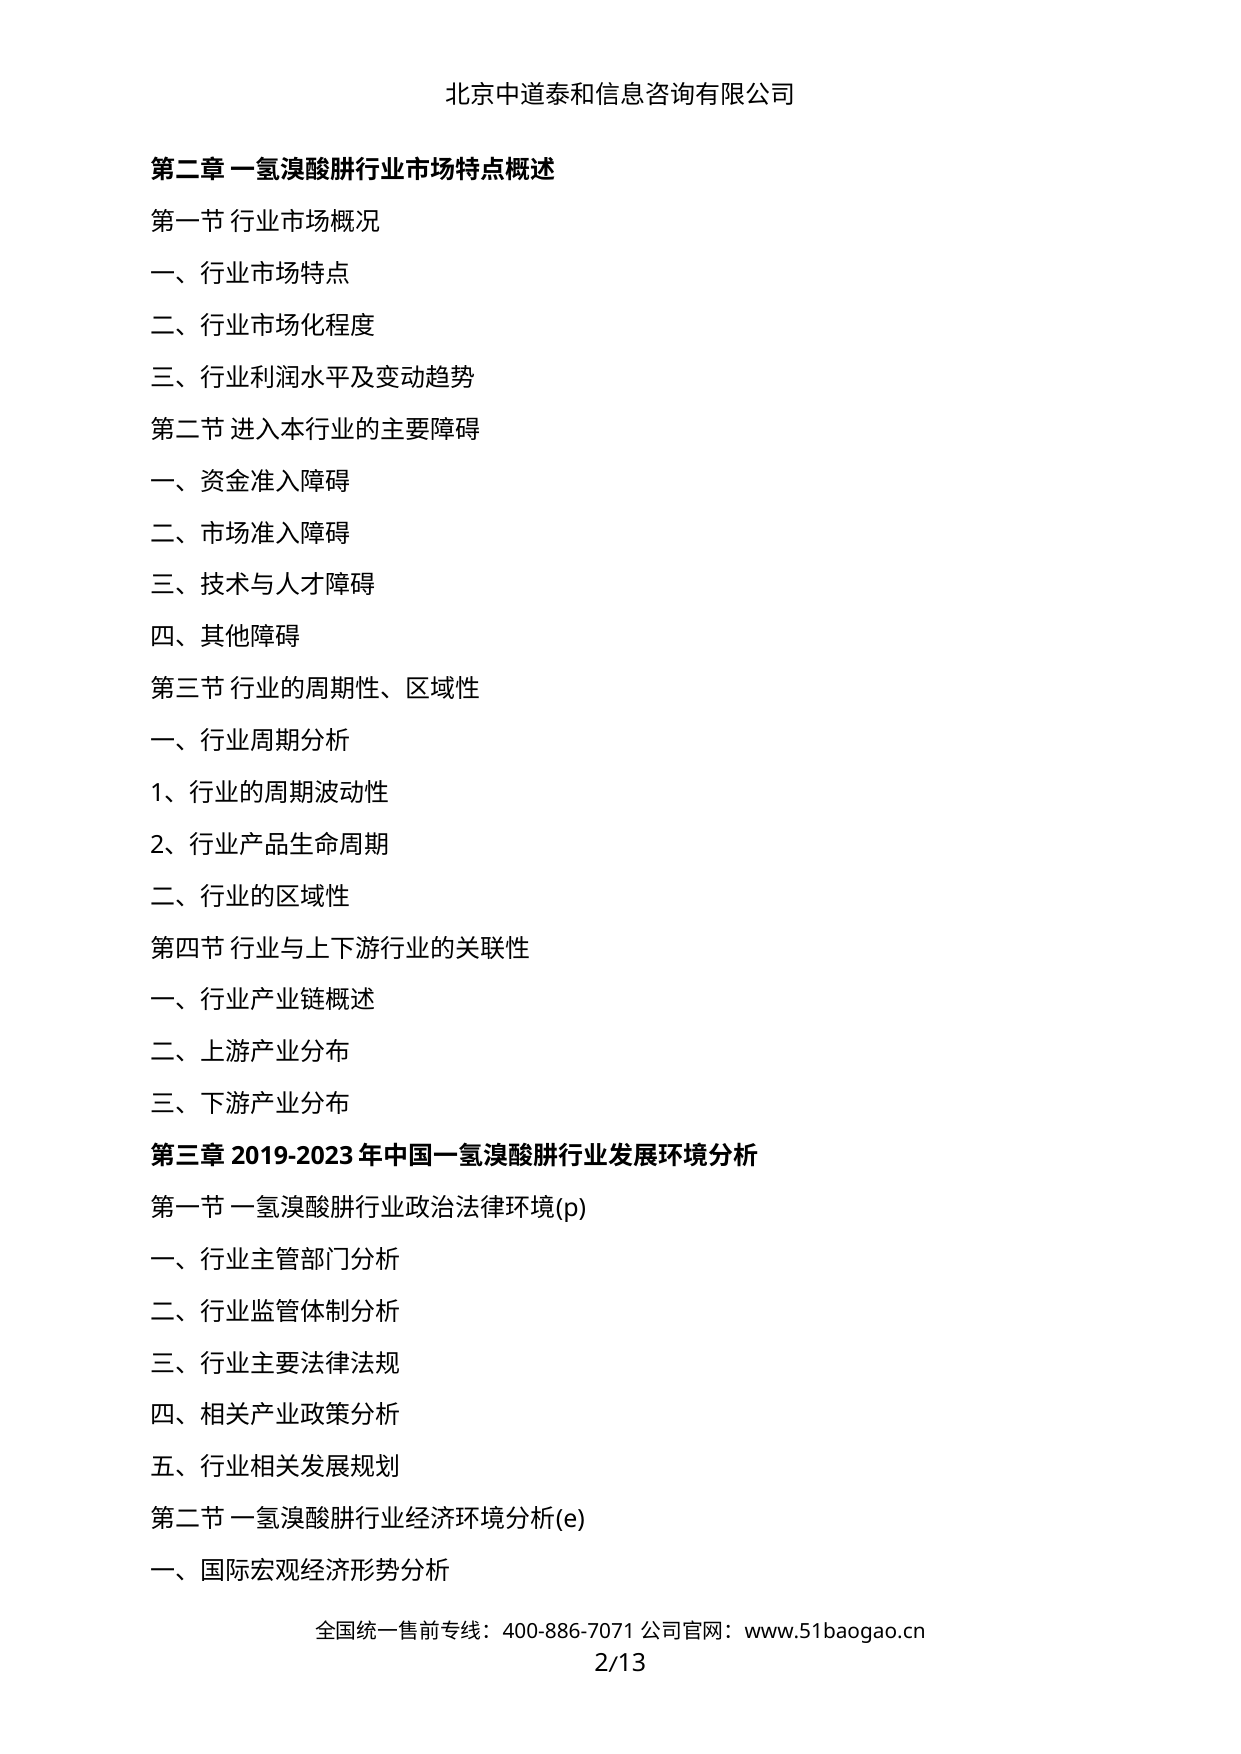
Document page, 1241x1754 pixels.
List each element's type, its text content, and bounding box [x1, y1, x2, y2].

text 二、市场准入障碍 [150, 513, 1090, 549]
text 五、行业相关发展规划 [150, 1447, 1090, 1483]
text 一、国际宏观经济形势分析 [150, 1551, 1090, 1587]
text 第一节 一氢溴酸肼行业政治法律环境(p) [150, 1187, 1090, 1224]
text 第一节 行业市场概况 [150, 202, 1090, 238]
text 三、行业主要法律法规 [150, 1343, 1090, 1379]
text 一、行业主管部门分析 [150, 1239, 1090, 1276]
text 二、行业监管体制分析 [150, 1291, 1090, 1327]
text 2、行业产品生命周期 [150, 824, 1090, 861]
text 第二节 进入本行业的主要障碍 [150, 409, 1090, 446]
text 二、上游产业分布 [150, 1032, 1090, 1068]
text 二、行业的区域性 [150, 876, 1090, 912]
text 一、行业周期分析 [150, 721, 1090, 757]
text 第三节 行业的周期性、区域性 [150, 669, 1090, 705]
text 1、行业的周期波动性 [150, 772, 1090, 809]
text 二、行业市场化程度 [150, 306, 1090, 342]
text 第二节 一氢溴酸肼行业经济环境分析(e) [150, 1499, 1090, 1535]
text 一、行业产业链概述 [150, 980, 1090, 1016]
text 第二章 一氢溴酸肼行业市场特点概述 [150, 150, 1090, 186]
text 四、相关产业政策分析 [150, 1395, 1090, 1431]
text 一、行业市场特点 [150, 254, 1090, 290]
text 第四节 行业与上下游行业的关联性 [150, 928, 1090, 964]
text 三、技术与人才障碍 [150, 565, 1090, 601]
text 四、其他障碍 [150, 617, 1090, 653]
text 第三章 2019-2023年中国一氢溴酸肼行业发展环境分析 [150, 1136, 1090, 1172]
text 三、行业利润水平及变动趋势 [150, 357, 1090, 394]
text 一、资金准入障碍 [150, 461, 1090, 497]
text 三、下游产业分布 [150, 1084, 1090, 1120]
